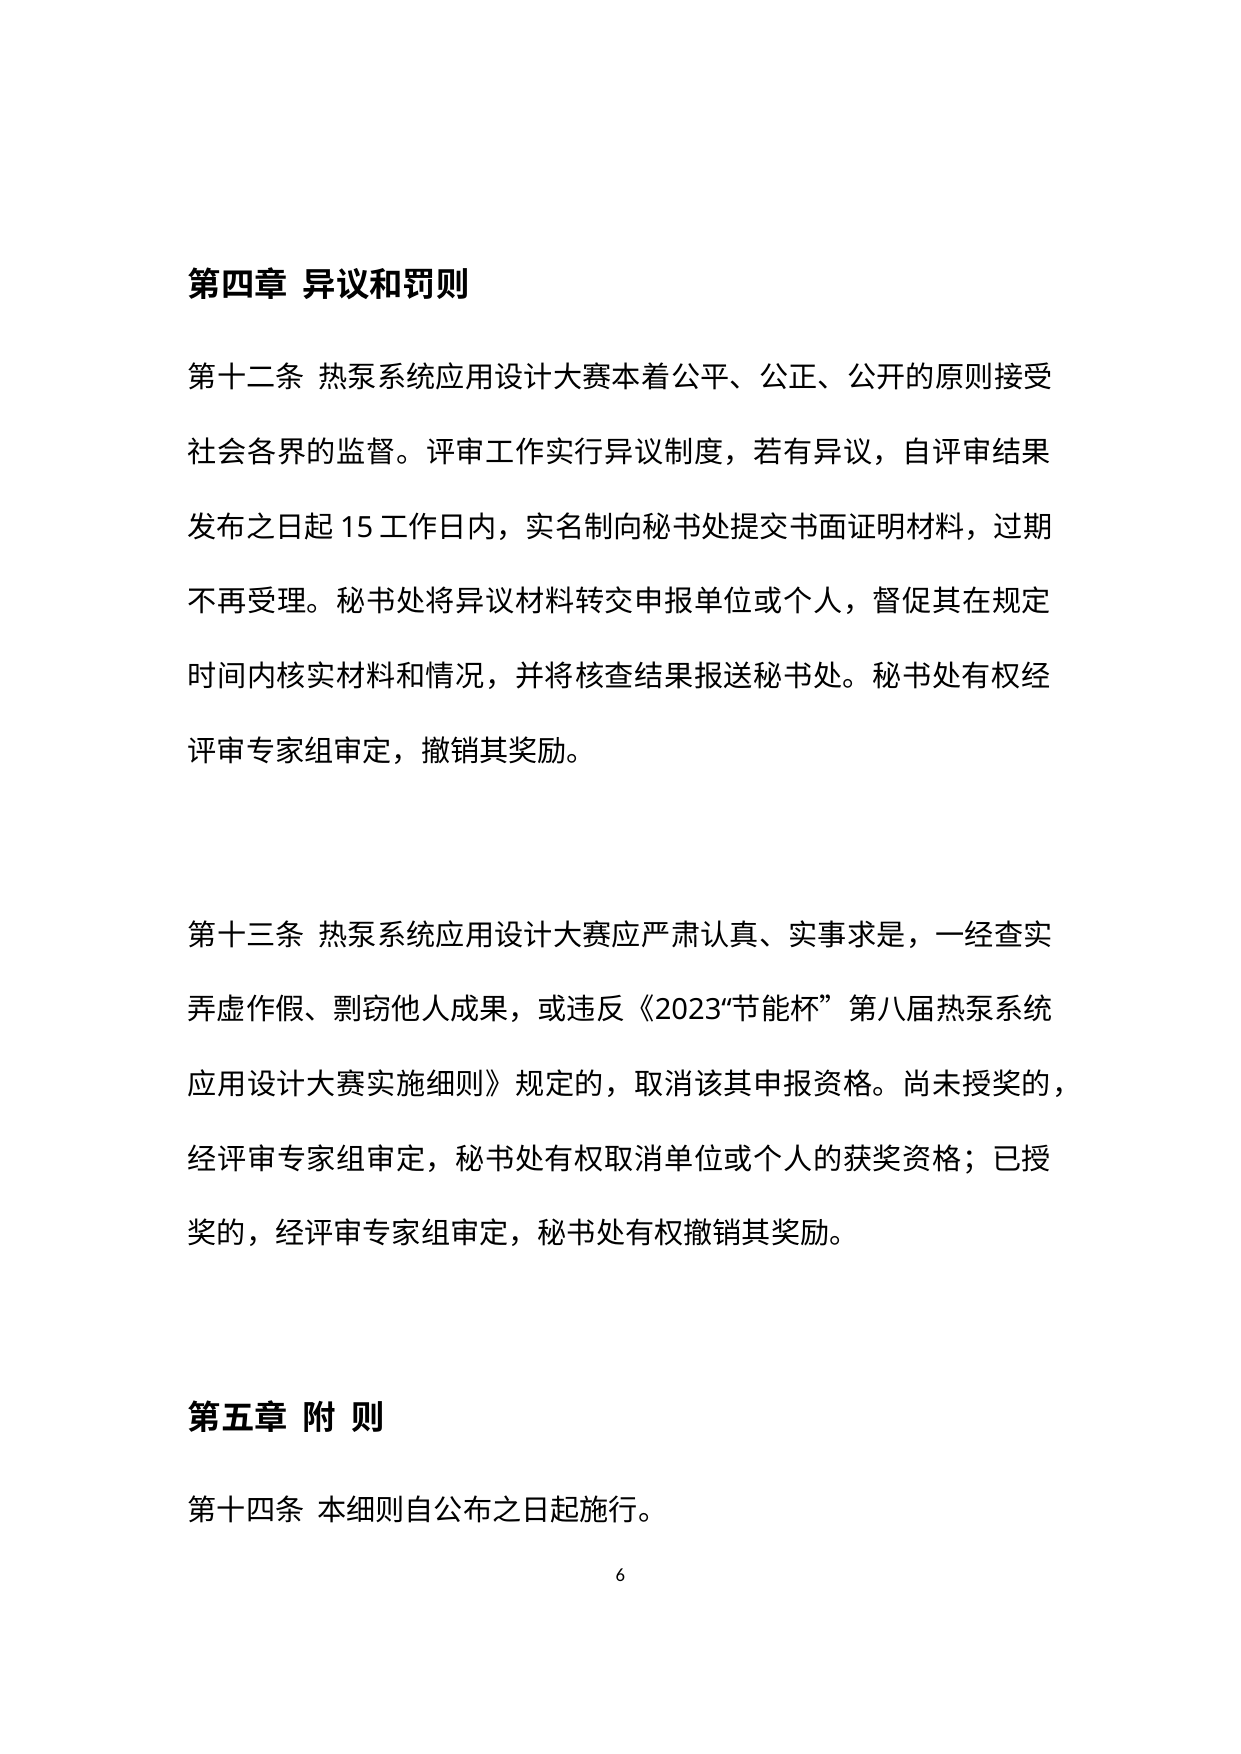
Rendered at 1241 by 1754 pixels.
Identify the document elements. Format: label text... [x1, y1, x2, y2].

text 第十二条 热泵系统应用设计大赛本着公平、公正、公开的原则接受社会各界的监督。评审工作实行异议制度，若有异议，自评审结果发布之日起15工作日内，实名制向秘书处提交书面证明材料，过期不再受理。秘书处将异议材料转交申报单位或个人，督促其在规定时间内核实材料和情况，并将核查结果报送秘书处。秘书处有权经评审专家组审定，撤销其奖励。 [187, 343, 1053, 781]
text 第四章 异议和罚则 [187, 249, 1053, 314]
text 第五章 附 则 [187, 1382, 1053, 1447]
text 第十三条 热泵系统应用设计大赛应严肃认真、实事求是，一经查实弄虚作假、剽窃他人成果，或违反《2023“节能杯”第八届热泵系统应用设计大赛实施细则》规定的，取消该其申报资格。尚未授奖的，经评审专家组审定，秘书处有权取消单位或个人的获奖资格；已授奖的，经评审专家组审定，秘书处有权撤销其奖励。 [187, 900, 1053, 1264]
text 第十四条 本细则自公布之日起施行。 [187, 1476, 1053, 1541]
